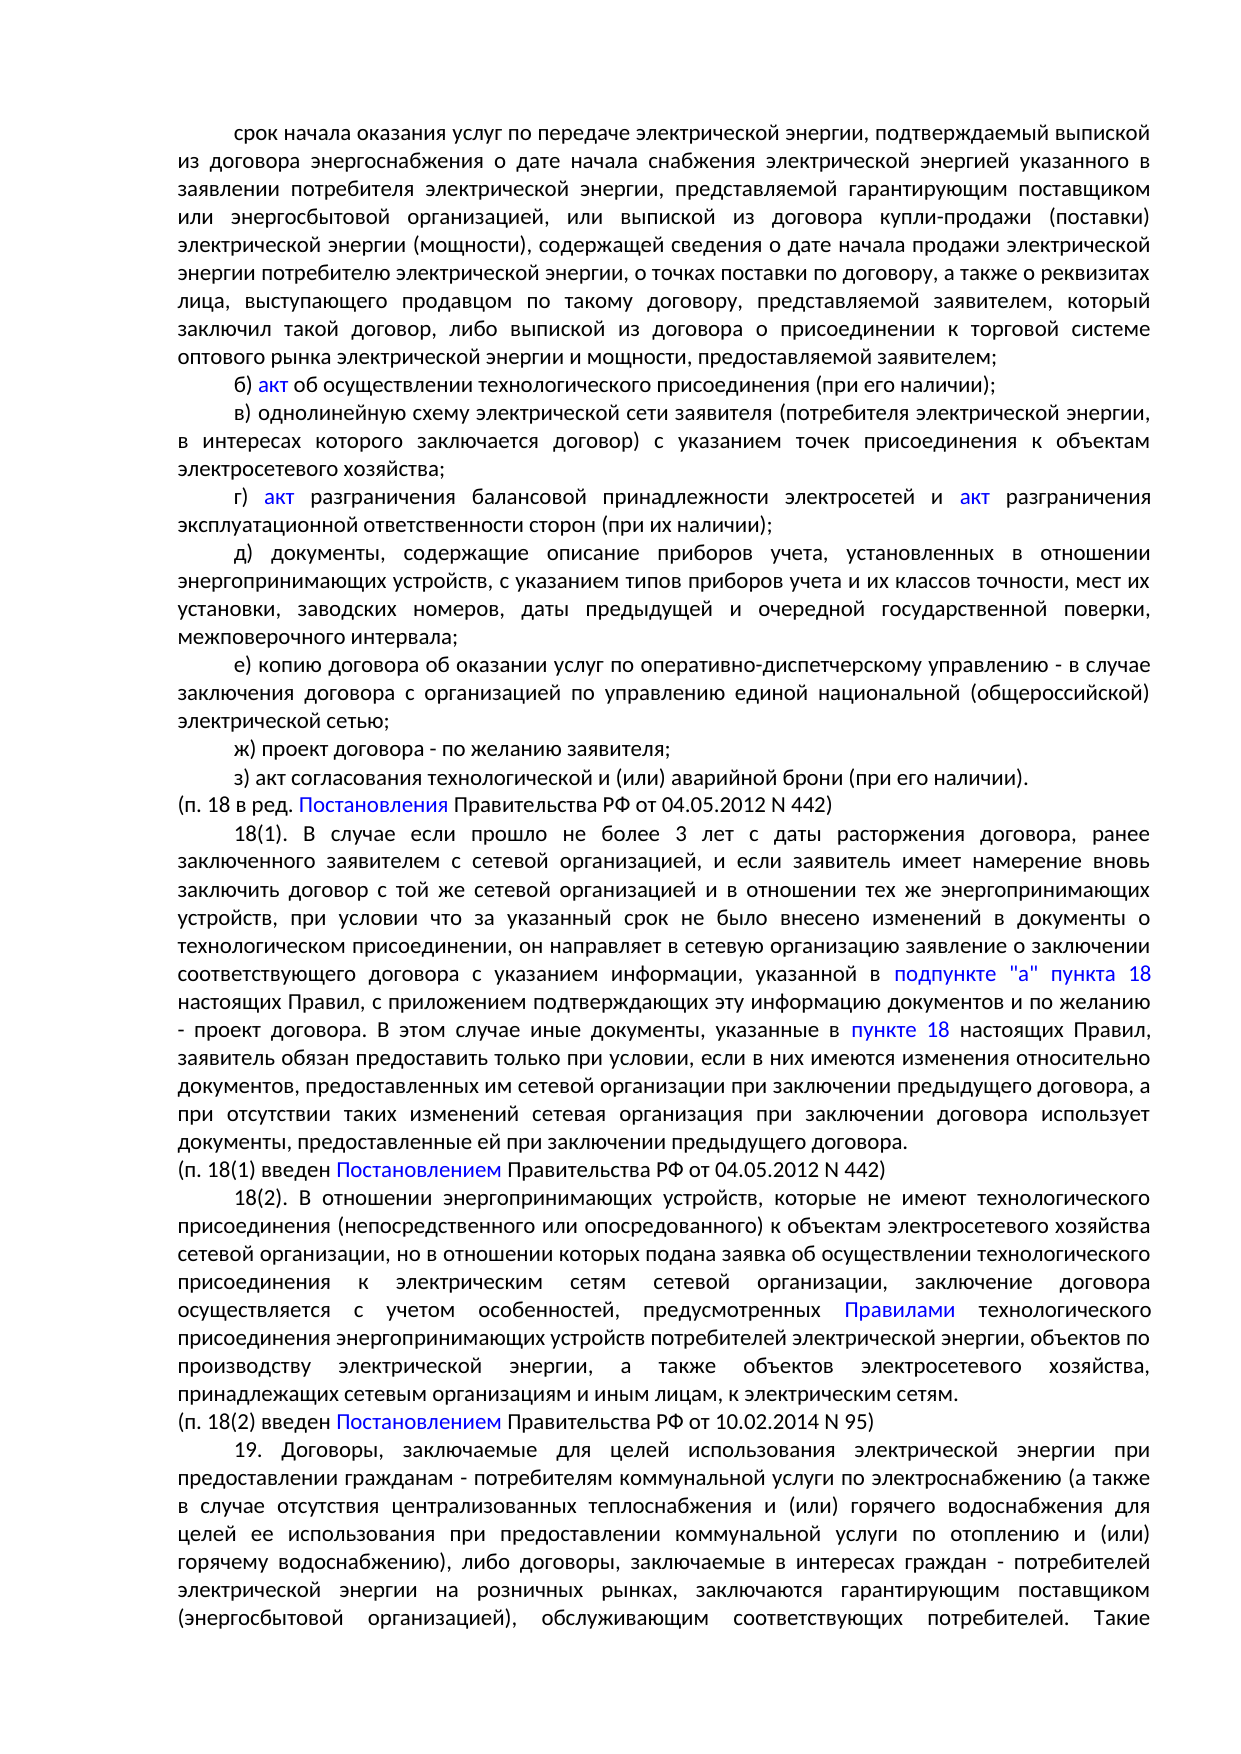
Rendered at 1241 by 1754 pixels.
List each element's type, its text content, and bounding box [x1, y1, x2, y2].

text в) однолинейную схему электрической сети заявителя (потребителя электрической энергии, в интересах которого заключается договор) с указанием точек присоединения к объектам электросетевого хозяйства; [177, 398, 1152, 482]
text б) акт об осуществлении технологического присоединения (при его наличии); [177, 370, 1152, 398]
text 18(2). В отношении энергопринимающих устройств, которые не имеют технологического присоединения (непосредственного или опосредованного) к объектам электросетевого хозяйства сетевой организации, но в отношении которых подана заявка об осуществлении технологического присоединения к электрическим сетям сетевой организации, заключение договора осуществляется с учетом особенностей, предусмотренных Правилами технологического присоединения энергопринимающих устройств потребителей электрической энергии, объектов по производству электрической энергии, а также объектов электросетевого хозяйства, принадлежащих сетевым организациям и иным лицам, к электрическим сетям. [177, 1183, 1152, 1407]
text д) документы, содержащие описание приборов учета, установленных в отношении энергопринимающих устройств, с указанием типов приборов учета и их классов точности, мест их установки, заводских номеров, даты предыдущей и очередной государственной поверки, межповерочного интервала; [177, 538, 1152, 651]
text з) акт согласования технологической и (или) аварийной брони (при его наличии). [177, 763, 1152, 791]
text е) копию договора об оказании услуг по оперативно-диспетчерскому управлению - в случае заключения договора с организацией по управлению единой национальной (общероссийской) электрической сетью; [177, 651, 1152, 734]
text срок начала оказания услуг по передаче электрической энергии, подтверждаемый выпиской из договора энергоснабжения о дате начала снабжения электрической энергией указанного в заявлении потребителя электрической энергии, представляемой гарантирующим поставщиком или энергосбытовой организацией, или выпиской из договора купли-продажи (поставки) электрической энергии (мощности), содержащей сведения о дате начала продажи электрической энергии потребителю электрической энергии, о точках поставки по договору, а также о реквизитах лица, выступающего продавцом по такому договору, представляемой заявителем, который заключил такой договор, либо выпиской из договора о присоединении к торговой системе оптового рынка электрической энергии и мощности, предоставляемой заявителем; [177, 118, 1152, 370]
text ж) проект договора - по желанию заявителя; [177, 734, 1152, 763]
text (п. 18(2) введен Постановлением Правительства РФ от 10.02.2014 N 95) [177, 1407, 1152, 1435]
text г) акт разграничения балансовой принадлежности электросетей и акт разграничения эксплуатационной ответственности сторон (при их наличии); [177, 482, 1152, 538]
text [177, 1435, 1152, 1631]
text (п. 18 в ред. Постановления Правительства РФ от 04.05.2012 N 442) [177, 791, 1152, 819]
text 18(1). В случае если прошло не более 3 лет с даты расторжения договора, ранее заключенного заявителем с сетевой организацией, и если заявитель имеет намерение вновь заключить договор с той же сетевой организацией и в отношении тех же энергопринимающих устройств, при условии что за указанный срок не было внесено изменений в документы о технологическом присоединении, он направляет в сетевую организацию заявление о заключении соответствующего договора с указанием информации, указанной в подпункте "а" пункта 18 настоящих Правил, с приложением подтверждающих эту информацию документов и по желанию - проект договора. В этом случае иные документы, указанные в пункте 18 настоящих Правил, заявитель обязан предоставить только при условии, если в них имеются изменения относительно документов, предоставленных им сетевой организации при заключении предыдущего договора, а при отсутствии таких изменений сетевая организация при заключении договора использует документы, предоставленные ей при заключении предыдущего договора. [177, 819, 1152, 1155]
text (п. 18(1) введен Постановлением Правительства РФ от 04.05.2012 N 442) [177, 1155, 1152, 1183]
